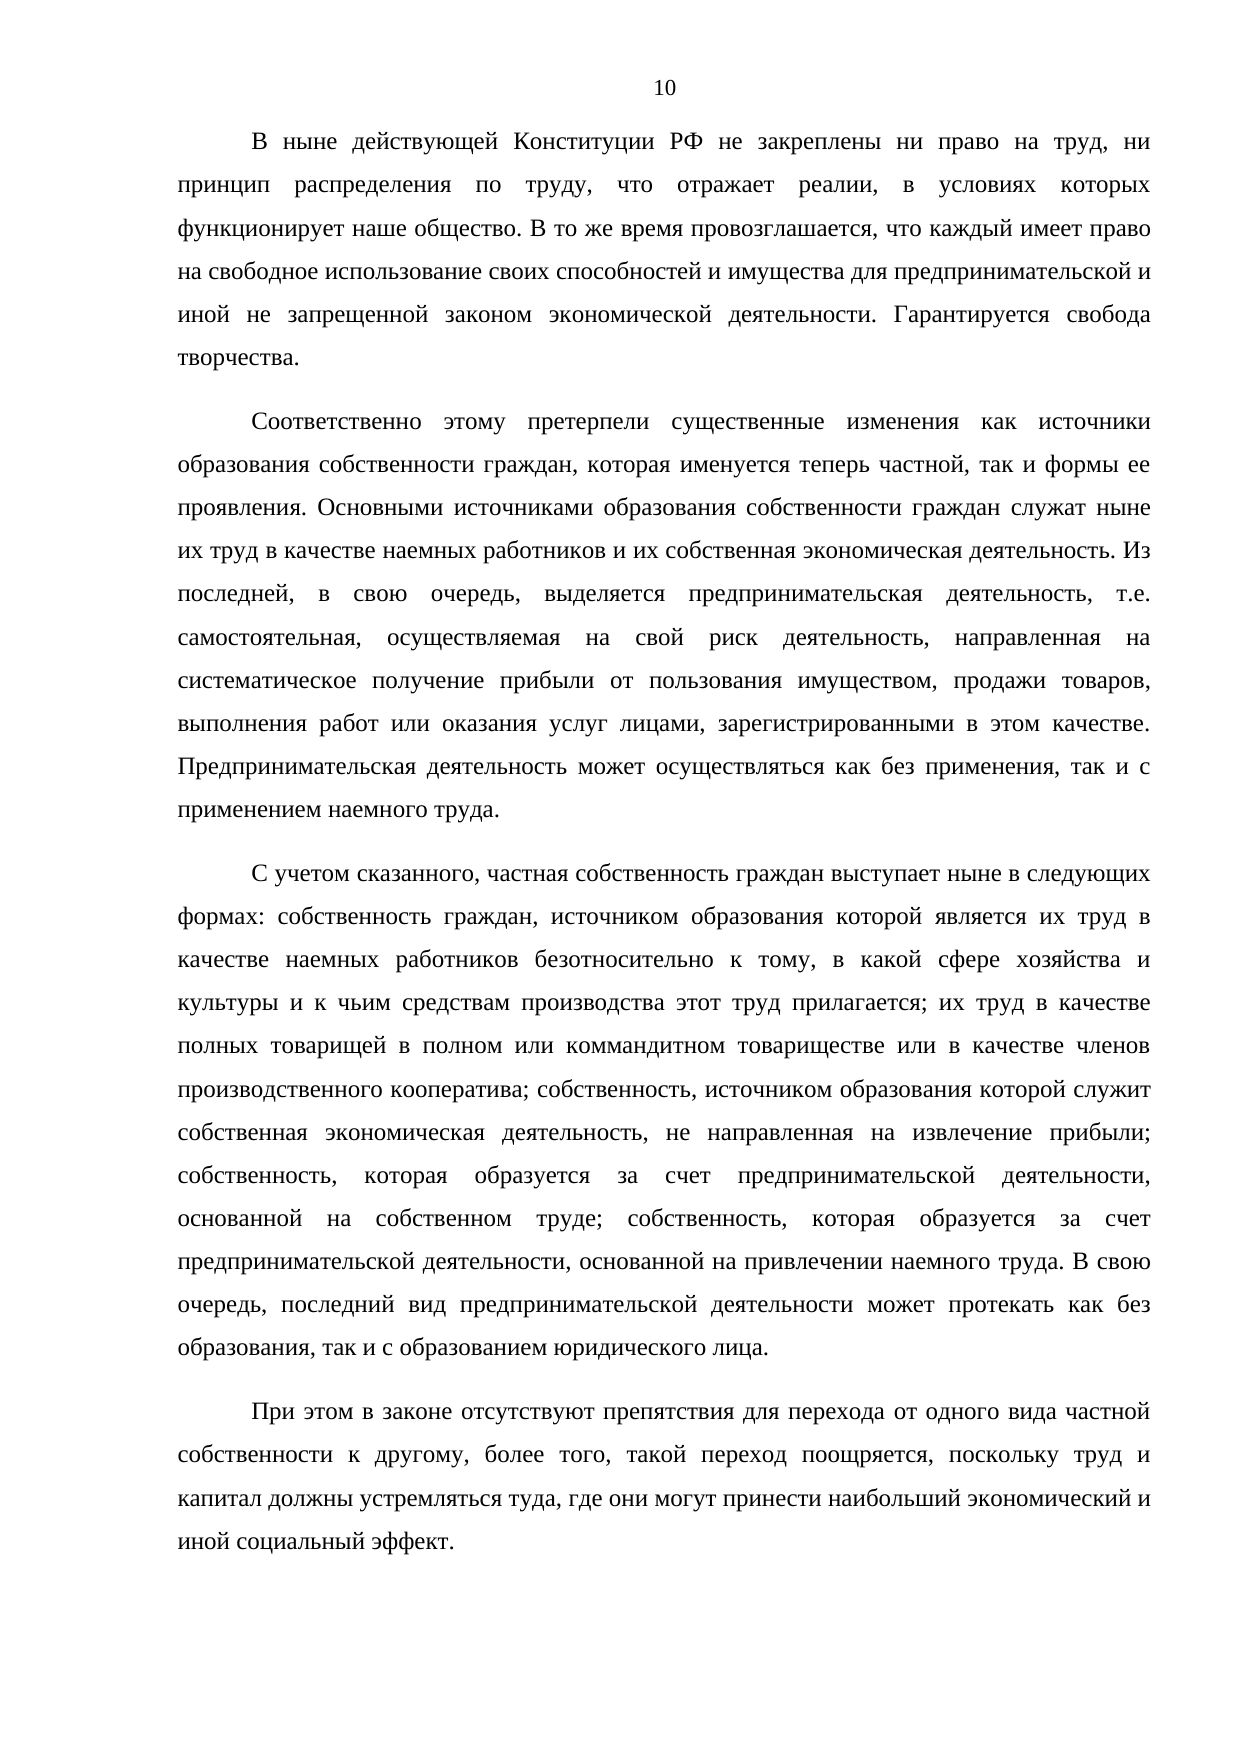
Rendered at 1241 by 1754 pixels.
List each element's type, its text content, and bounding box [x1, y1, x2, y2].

text Соответственно этому претерпели существенные изменения как источники образования собственности граждан, которая именуется теперь частной, так и формы ее проявления. Основными источниками образования собственности граждан служат ныне их труд в качестве наемных работников и их собственная экономическая деятельность. Из последней, в свою очередь, выделяется предпринимательская деятельность, т.е. самостоятельная, осуществляемая на свой риск деятельность, направленная на систематическое получение прибыли от пользования имуществом, продажи товаров, выполнения работ или оказания услуг лицами, зарегистрированными в этом качестве. Предпринимательская деятельность может осуществляться как без применения, так и с применением наемного труда. [177, 406, 1152, 823]
text С учетом сказанного, частная собственность граждан выступает ныне в следующих формах: собственность граждан, источником образования которой является их труд в качестве наемных работников безотносительно к тому, в какой сфере хозяйства и культуры и к чьим средствам производства этот труд прилагается; их труд в качестве полных товарищей в полном или коммандитном товариществе или в качестве членов производственного кооператива; собственность, источником образования которой служит собственная экономическая деятельность, не направленная на извлечение прибыли; собственность, которая образуется за счет предпринимательской деятельности, основанной на собственном труде; собственность, которая образуется за счет предпринимательской деятельности, основанной на привлечении наемного труда. В свою очередь, последний вид предпринимательской деятельности может протекать как без образования, так и с образованием юридического лица. [177, 858, 1152, 1361]
text В ныне действующей Конституции РФ не закреплены ни право на труд, ни принцип распределения по труду, что отражает реалии, в условиях которых функционирует наше общество. В то же время провозглашается, что каждый имеет право на свободное использование своих способностей и имущества для предпринимательской и иной не запрещенной законом экономической деятельности. Гарантируется свобода творчества. [177, 126, 1152, 371]
text При этом в законе отсутствуют препятствия для перехода от одного вида частной собственности к другому, более того, такой переход поощряется, поскольку труд и капитал должны устремляться туда, где они могут принести наибольший экономический и иной социальный эффект. [177, 1396, 1152, 1554]
